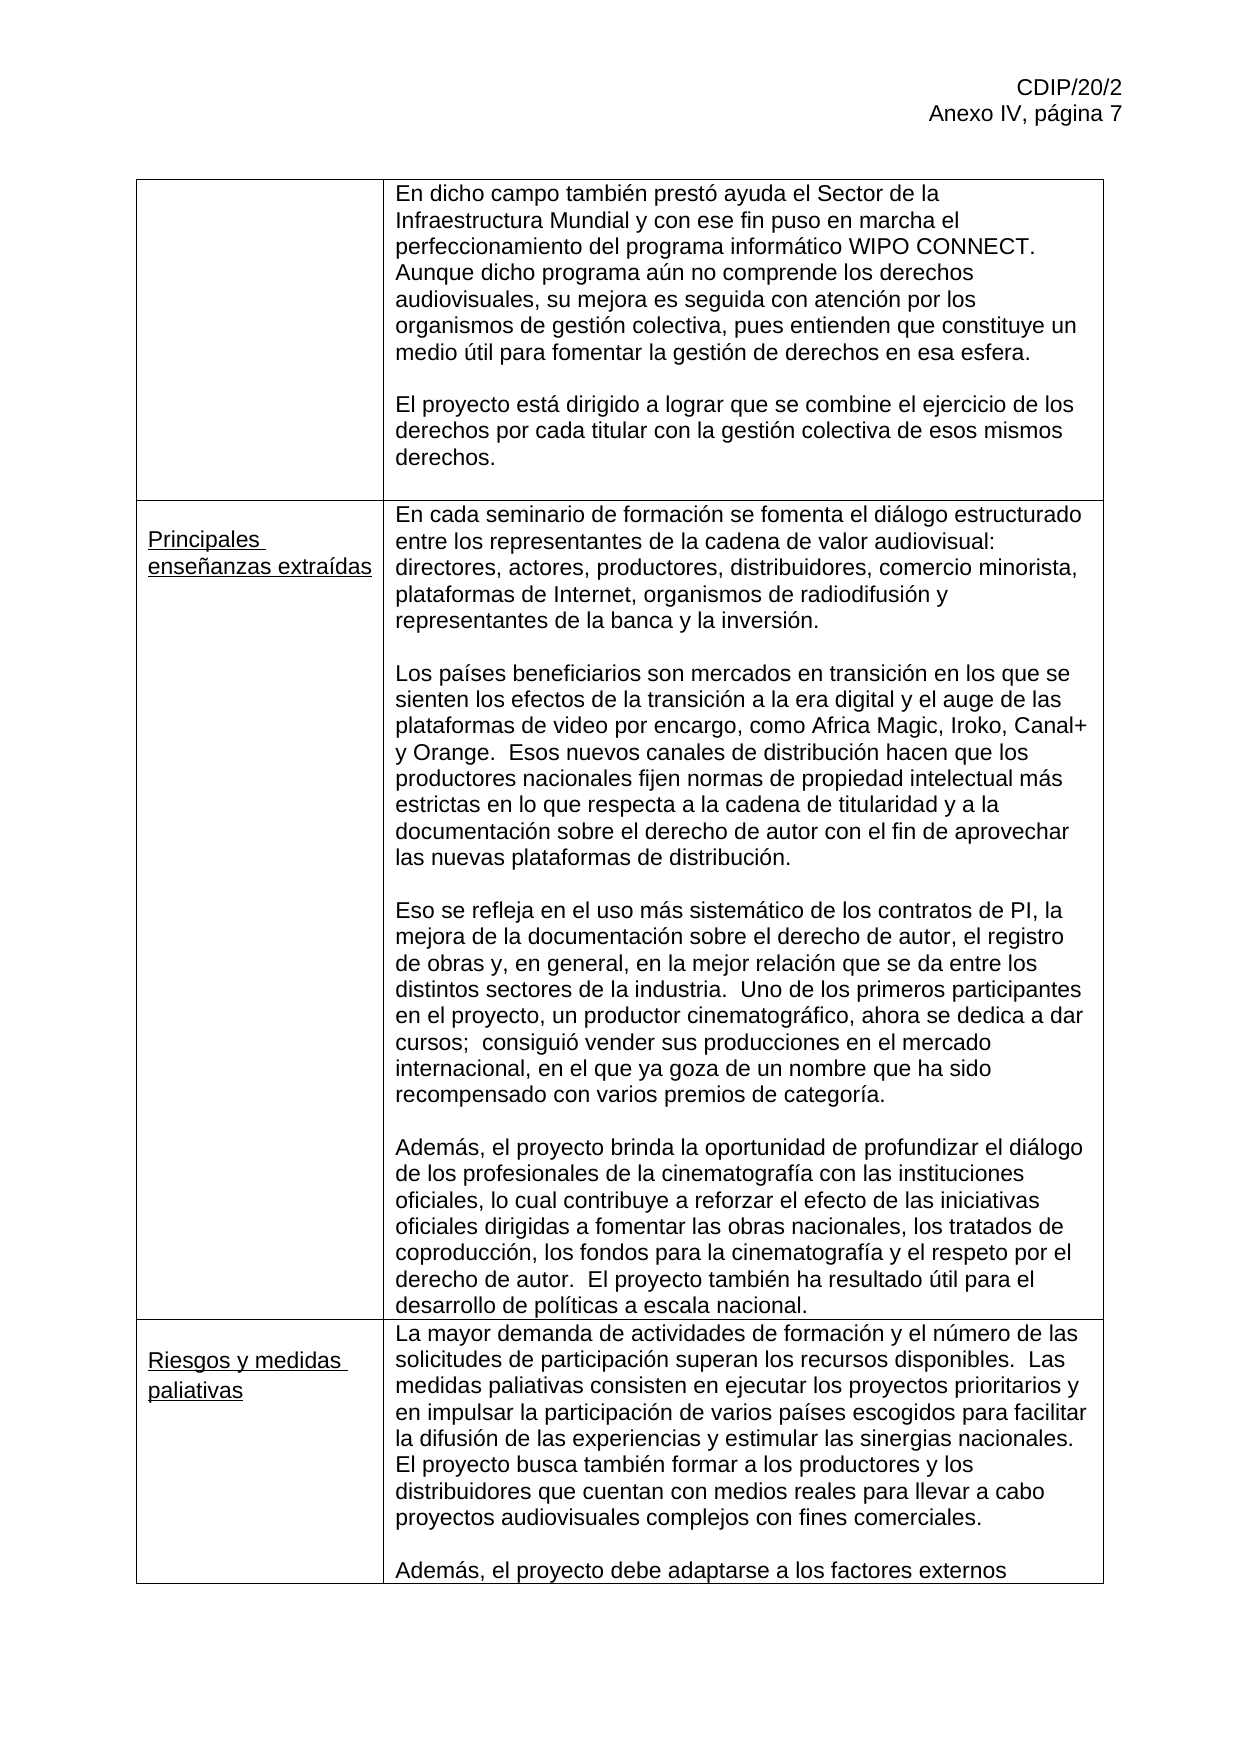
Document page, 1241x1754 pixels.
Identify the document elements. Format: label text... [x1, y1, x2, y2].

table_cell En cada seminario de formación se fomenta el diálogo estructurado entre los representantes de la cadena de valor audiovisual: directores, actores, productores, distribuidores, comercio minorista, plataformas de Internet, organismos de radiodifusión y representantes de la banca y la inversión. Los países beneficiarios son mercados en transición en los que se sienten los efectos de la transición a la era digital y el auge de las plataformas de video por encargo, como Africa Magic, Iroko, Canal+ y Orange. Esos nuevos canales de distribución hacen que los productores nacionales fijen normas de propiedad intelectual más estrictas en lo que respecta a la cadena de titularidad y a la documentación sobre el derecho de autor con el fin de aprovechar las nuevas plataformas de distribución. Eso se refleja en el uso más sistemático de los contratos de PI, la mejora de la documentación sobre el derecho de autor, el registro de obras y, en general, en la mejor relación que se da entre los distintos sectores de la industria. Uno de los primeros participantes en el proyecto, un productor cinematográfico, ahora se dedica a dar cursos; consiguió vender sus producciones en el mercado internacional, en el que ya goza de un nombre que ha sido recompensado con varios premios de categoría. Además, el proyecto brinda la oportunidad de profundizar el diálogo de los profesionales de la cinematografía con las instituciones oficiales, lo cual contribuye a reforzar el efecto de las iniciativas oficiales dirigidas a fomentar las obras nacionales, los tratados de coproducción, los fondos para la cinematografía y el respeto por el derecho de autor. El proyecto también ha resultado útil para el desarrollo de políticas a escala nacional. [384, 501, 1103, 1318]
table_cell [384, 1320, 1103, 1583]
table_cell Principales enseñanzas extraídas [137, 501, 383, 1318]
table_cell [137, 1320, 383, 1583]
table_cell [384, 180, 1103, 500]
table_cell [137, 180, 383, 500]
